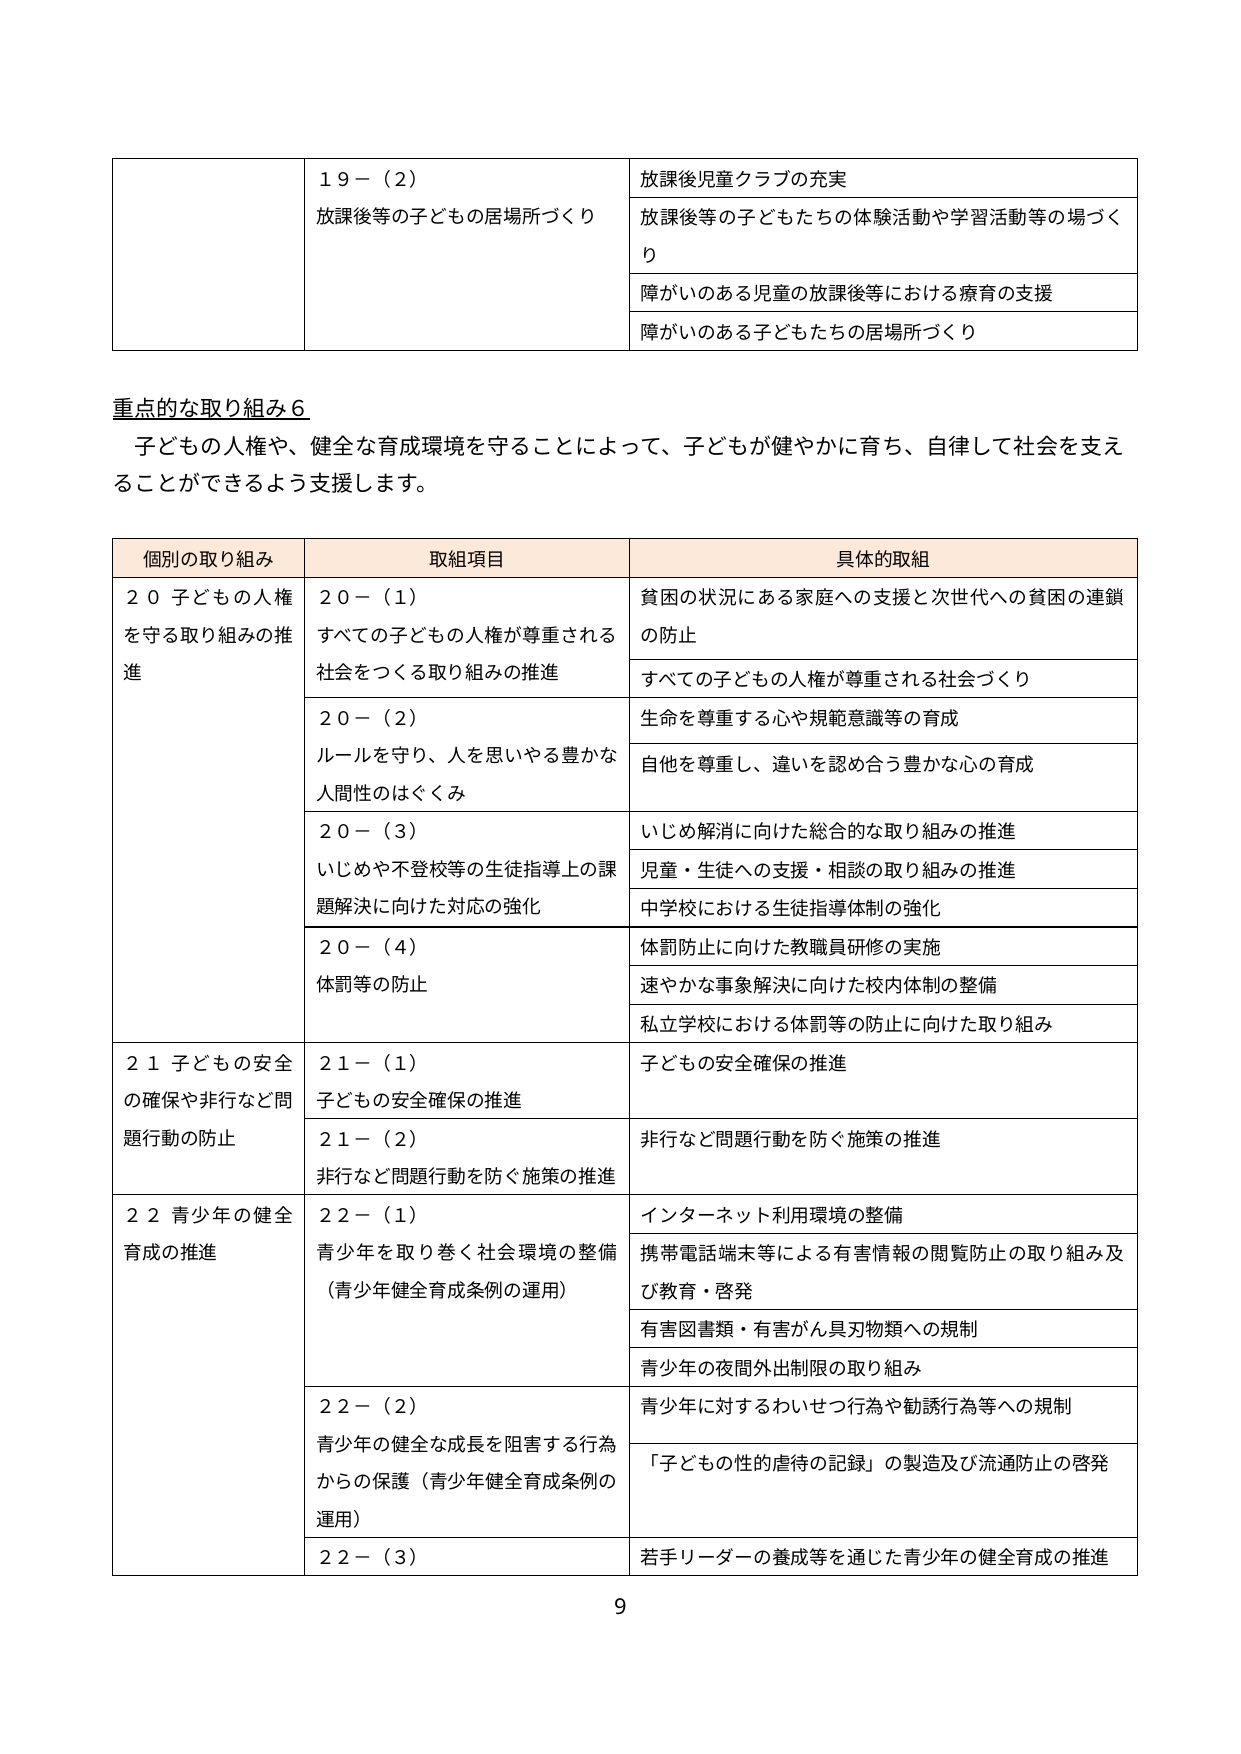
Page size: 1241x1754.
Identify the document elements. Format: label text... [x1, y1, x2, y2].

table_cell いじめ解消に向けた総合的な取り組みの推進 [630, 812, 1137, 849]
text 重点的な取り組み６ [112, 388, 1128, 426]
table_cell 非行など問題行動を防ぐ施策の推進 [630, 1119, 1137, 1194]
table_cell ２０ 子どもの人権を守る取り組みの推進 [113, 578, 304, 1042]
table_cell 放課後等の子どもたちの体験活動や学習活動等の場づくり [630, 198, 1137, 273]
table_cell ２１－（１） 子どもの安全確保の推進 [305, 1043, 629, 1118]
table_header 個別の取り組み [113, 539, 304, 577]
table_cell ２０－（２） ルールを守り、人を思いやる豊かな人間性のはぐくみ [305, 698, 629, 811]
table_cell 子どもの安全確保の推進 [630, 1043, 1137, 1118]
table_cell 貧困の状況にある家庭への支援と次世代への貧困の連鎖の防止 [630, 578, 1137, 659]
table_header 具体的取組 [630, 539, 1137, 577]
table_cell すべての子どもの人権が尊重される社会づくり [630, 660, 1137, 697]
table_cell 若手リーダーの養成等を通じた青少年の健全育成の推進 [630, 1538, 1137, 1575]
table_cell ２２－（２） 青少年の健全な成長を阻害する行為からの保護（青少年健全育成条例の運用） [305, 1387, 629, 1537]
table_header 取組項目 [305, 539, 629, 577]
table_cell 有害図書類・有害がん具刃物類への規制 [630, 1310, 1137, 1347]
table_cell ２２ 青少年の健全育成の推進 [113, 1195, 304, 1575]
table_cell 放課後児童クラブの充実 [630, 159, 1137, 197]
table_cell ２２－（１） 青少年を取り巻く社会環境の整備（青少年健全育成条例の運用） [305, 1195, 629, 1386]
text 子どもの人権や、健全な育成環境を守ることによって、子どもが健やかに育ち、自律して社会を支えることができるよう支援します。 [112, 426, 1128, 501]
table_cell 生命を尊重する心や規範意識等の育成 [630, 698, 1137, 743]
table_cell 中学校における生徒指導体制の強化 [630, 889, 1137, 926]
table_cell ２０－（１） すべての子どもの人権が尊重される社会をつくる取り組みの推進 [305, 578, 629, 697]
table_cell 私立学校における体罰等の防止に向けた取り組み [630, 1005, 1137, 1042]
table_cell 児童・生徒への支援・相談の取り組みの推進 [630, 850, 1137, 888]
table_cell 「子どもの性的虐待の記録」の製造及び流通防止の啓発 [630, 1444, 1137, 1537]
table_cell ２０－（３） いじめや不登校等の生徒指導上の課題解決に向けた対応の強化 [305, 812, 629, 926]
table_cell 障がいのある子どもたちの居場所づくり [630, 312, 1137, 350]
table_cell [305, 1538, 629, 1575]
table_cell 速やかな事象解決に向けた校内体制の整備 [630, 966, 1137, 1003]
table_cell 自他を尊重し、違いを認め合う豊かな心の育成 [630, 744, 1137, 811]
table_cell ２０－（４） 体罰等の防止 [305, 928, 629, 1042]
table_cell １９－（２） 放課後等の子どもの居場所づくり [305, 159, 629, 350]
table_cell ２１ 子どもの安全の確保や非行など問題行動の防止 [113, 1043, 304, 1194]
table_cell 体罰防止に向けた教職員研修の実施 [630, 928, 1137, 965]
table_cell インターネット利用環境の整備 [630, 1195, 1137, 1233]
table_cell 障がいのある児童の放課後等における療育の支援 [630, 274, 1137, 311]
table_cell 青少年に対するわいせつ行為や勧誘行為等への規制 [630, 1387, 1137, 1443]
table_cell 携帯電話端末等による有害情報の閲覧防止の取り組み及び教育・啓発 [630, 1234, 1137, 1309]
table_cell 青少年の夜間外出制限の取り組み [630, 1348, 1137, 1386]
table_cell ２１－（２） 非行など問題行動を防ぐ施策の推進 [305, 1119, 629, 1194]
